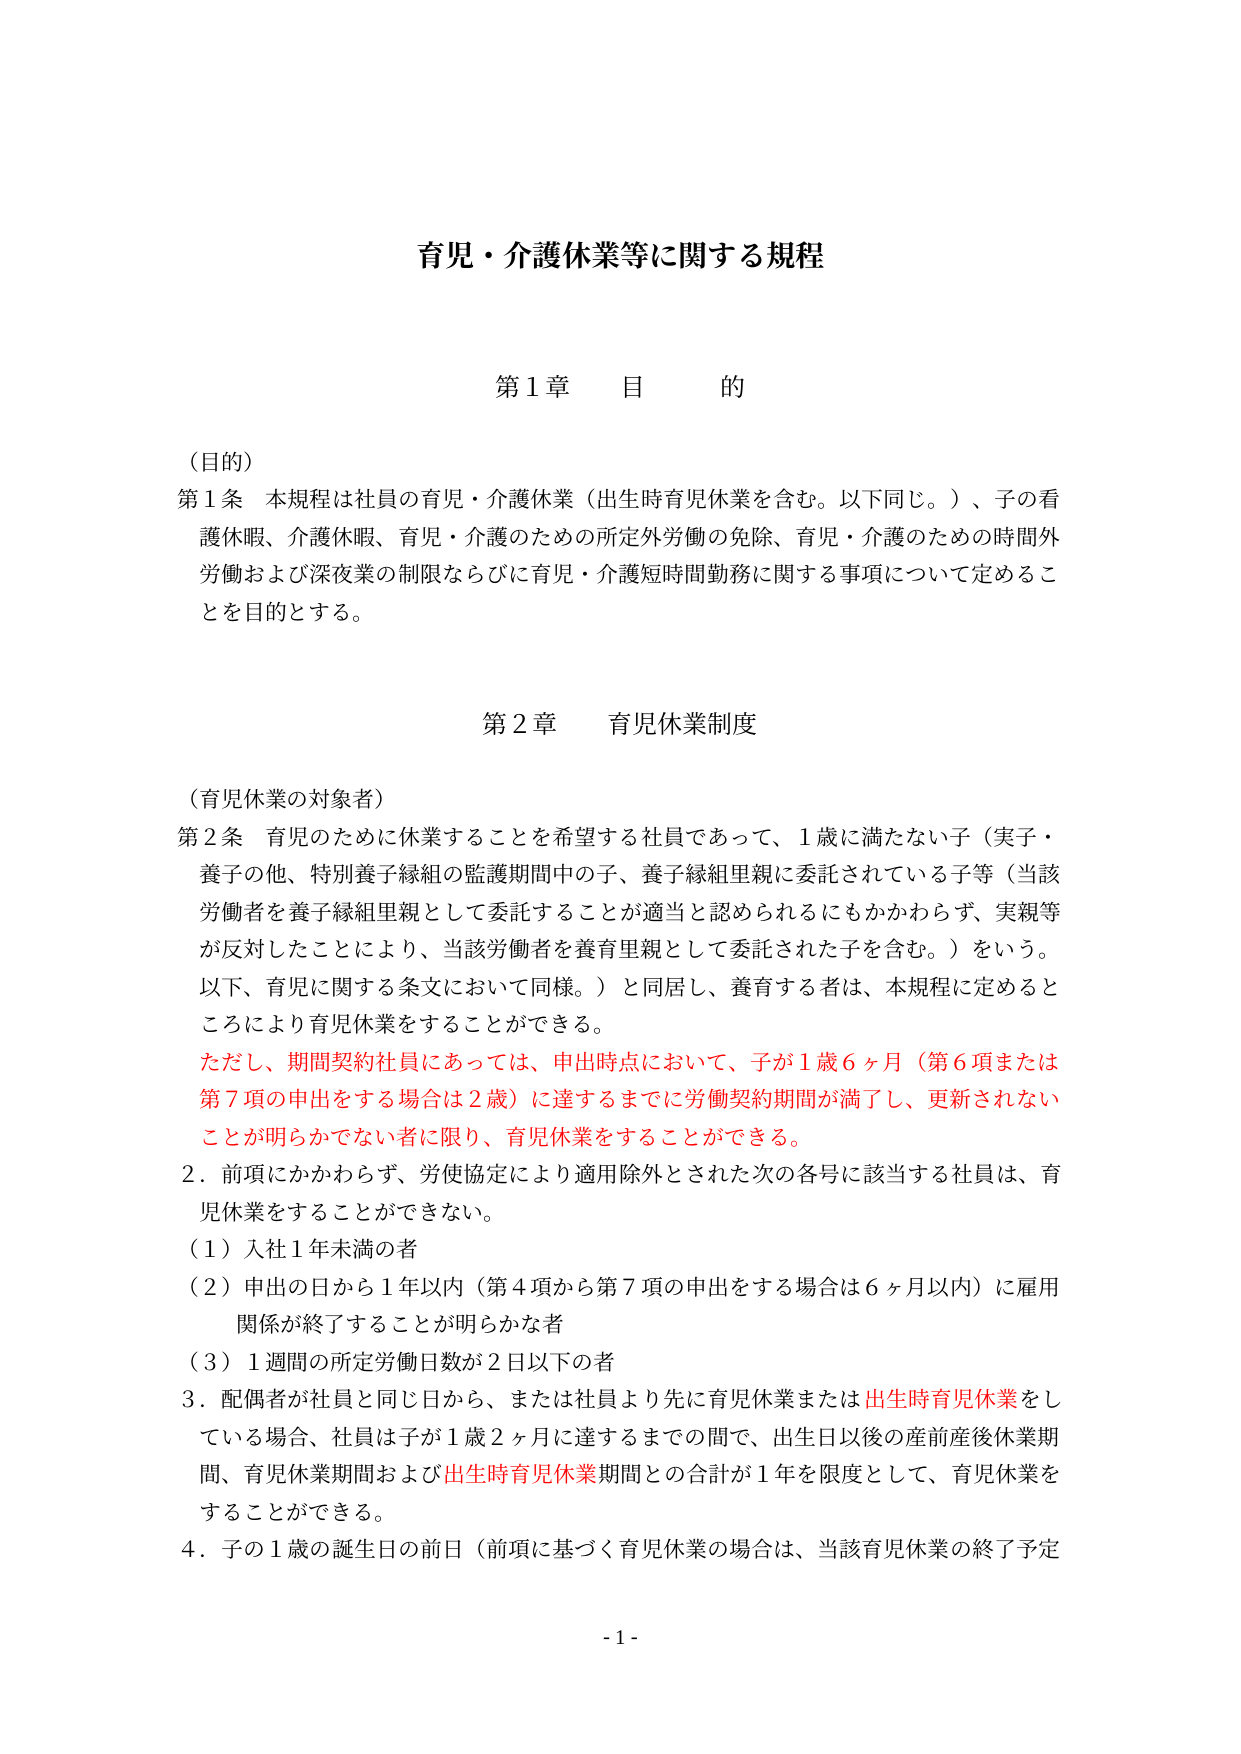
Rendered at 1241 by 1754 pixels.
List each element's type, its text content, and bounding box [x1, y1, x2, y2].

text 第２条 育児のために休業することを希望する社員であって、１歳に満たない子（実子・養子の他、特別養子縁組の監護期間中の子、養子縁組里親に委託されている子等（当該労働者を養子縁組里親として委託することが適当と認められるにもかかわらず、実親等が反対したことにより、当該労働者を養育里親として委託された子を含む。）をいう。以下、育児に関する条文において同様。）と同居し、養育する者は、本規程に定めるところにより育児休業をすることができる。 [177, 817, 1063, 1042]
text 育児・介護休業等に関する規程 [177, 217, 1063, 292]
text 第１章 目 的 [177, 367, 1063, 404]
text ２．前項にかかわらず、労使協定により適用除外とされた次の各号に該当する社員は、育児休業をすることができない。 [177, 1154, 1063, 1229]
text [177, 1529, 1063, 1567]
text （３）１週間の所定労働日数が２日以下の者 [177, 1342, 1063, 1379]
text ただし、期間契約社員にあっては、申出時点において、子が１歳６ヶ月（第６項または第７項の申出をする場合は２歳）に達するまでに労働契約期間が満了し、更新されないことが明らかでない者に限り、育児休業をすることができる。 [199, 1042, 1063, 1154]
text （育児休業の対象者） [177, 779, 1063, 817]
text （目的） [177, 442, 1063, 479]
text 第２章 育児休業制度 [177, 704, 1063, 742]
text （２）申出の日から１年以内（第４項から第７項の申出をする場合は６ヶ月以内）に雇用関係が終了することが明らかな者 [177, 1267, 1063, 1342]
text 第１条 本規程は社員の育児・介護休業（出生時育児休業を含む。以下同じ。）、子の看護休暇、介護休暇、育児・介護のための所定外労働の免除、育児・介護のための時間外労働および深夜業の制限ならびに育児・介護短時間勤務に関する事項について定めることを目的とする。 [177, 479, 1063, 629]
text ３．配偶者が社員と同じ日から、または社員より先に育児休業または出生時育児休業をしている場合、社員は子が１歳２ヶ月に達するまでの間で、出生日以後の産前産後休業期間、育児休業期間および出生時育児休業期間との合計が１年を限度として、育児休業をすることができる。 [177, 1379, 1063, 1529]
text （１）入社１年未満の者 [177, 1229, 1063, 1267]
